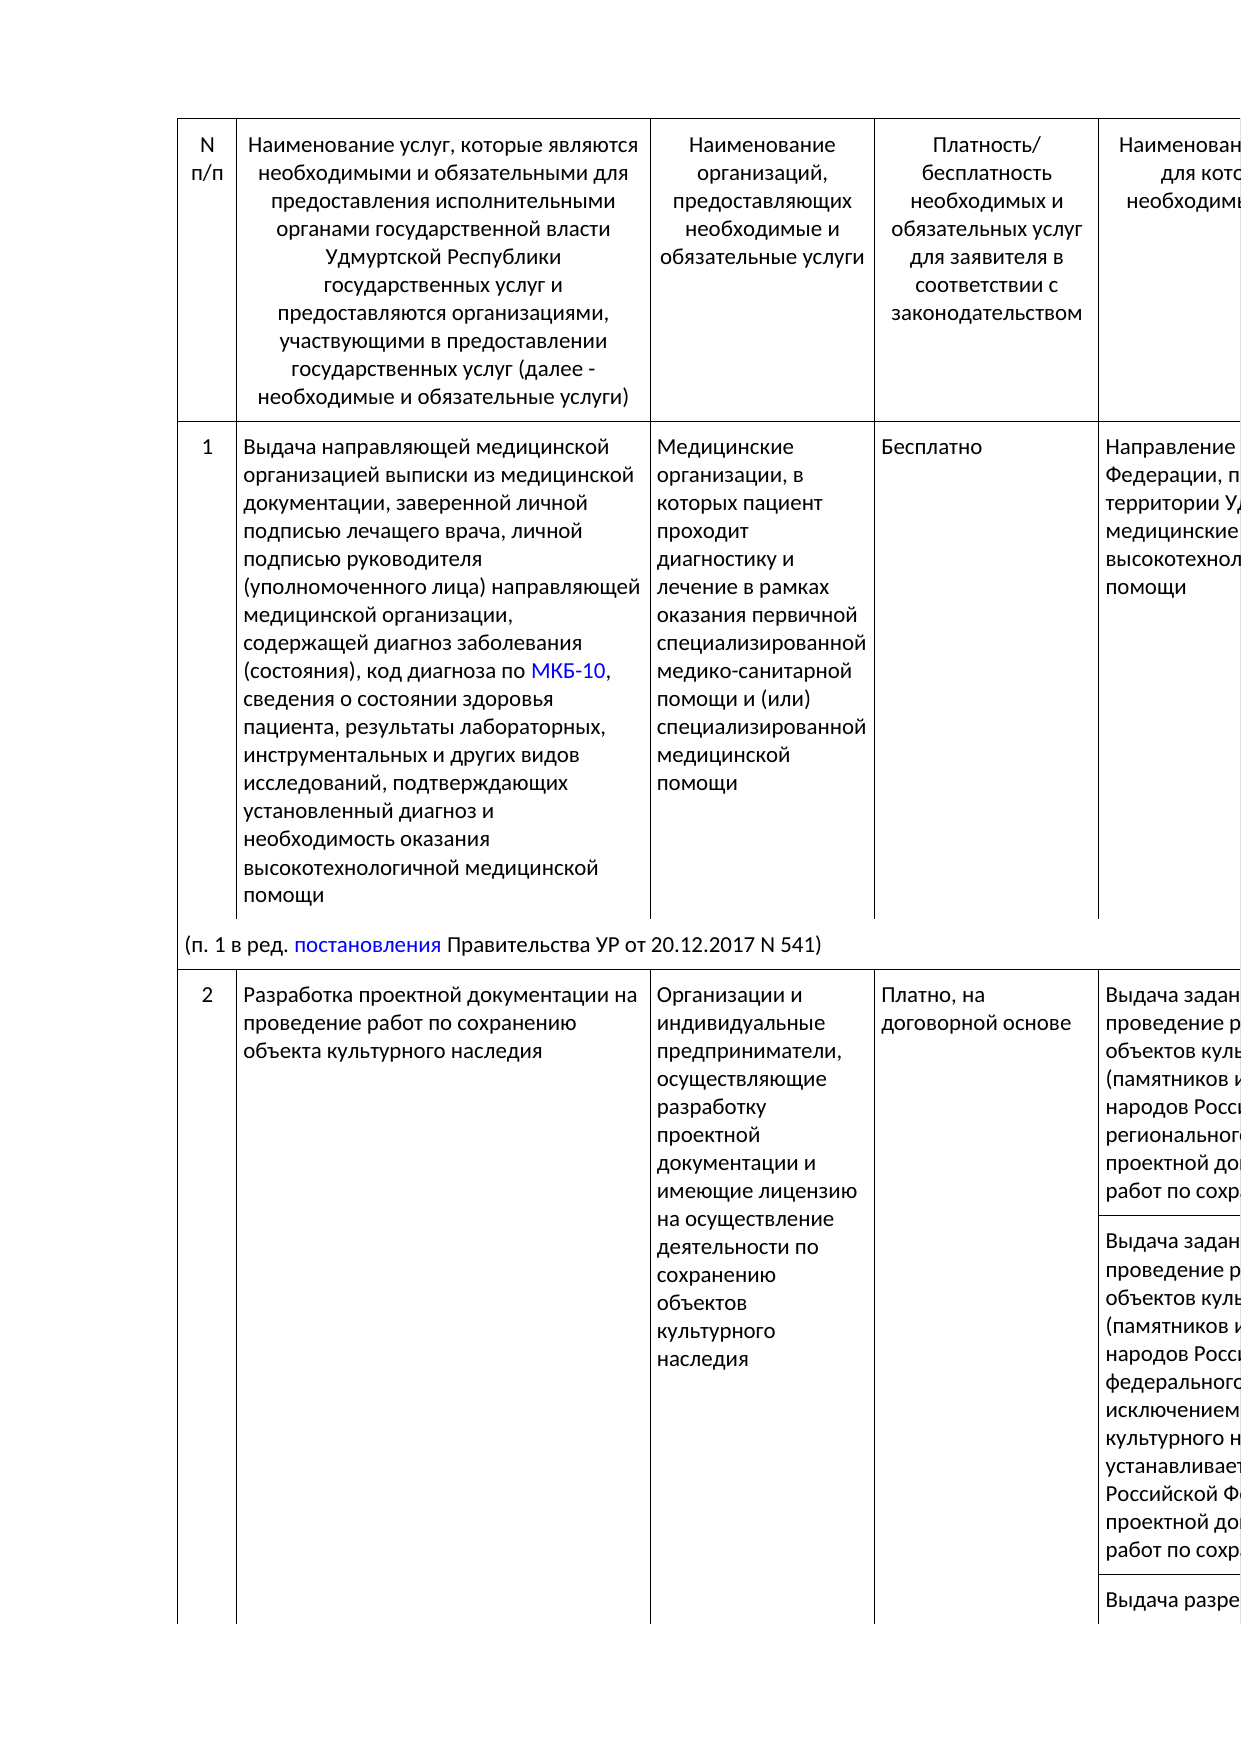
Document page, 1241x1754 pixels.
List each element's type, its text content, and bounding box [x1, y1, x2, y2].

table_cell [1099, 1575, 1240, 1624]
table_cell Разработка проектной документации на проведение работ по сохранению объекта культурного наследия [237, 970, 650, 1624]
table_cell Выдача направляющей медицинской организацией выписки из медицинской документации, заверенной личной подписью лечащего врача, личной подписью руководителя (уполномоченного лица) направляющей медицинской организации, содержащей диагноз заболевания (состояния), код диагноза по МКБ-10, сведения о состоянии здоровья пациента, результаты лабораторных, инструментальных и других видов исследований, подтверждающих установленный диагноз и необходимость оказания высокотехнологичной медицинской помощи [237, 422, 650, 919]
table_header Наименование услуг, которые являются необходимыми и обязательными для предоставления исполнительными органами государственной власти Удмуртской Республики государственных услуг и предоставляются организациями, участвующими в предоставлении государственных услуг (далее - необходимые и обязательные услуги) [237, 119, 650, 421]
table_cell Платно, на договорной основе [875, 970, 1098, 1624]
table_header Наименование организаций, предоставляющих необходимые и обязательные услуги [651, 119, 874, 421]
table_cell Выдача заданий и разрешений на проведение работ по сохранению объектов культурного наследия (памятников истории и культуры) народов Российской Федерации федерального значения (за исключением отдельных объектов культурного наследия, перечень которых устанавливается Правительством Российской Федерации), согласование проектной документации на проведение работ по сохранению таких объектов [1099, 1216, 1240, 1573]
table_cell 2 [178, 970, 236, 1624]
table_cell Выдача заданий и разрешений на проведение работ по сохранению объектов культурного наследия (памятников истории и культуры) народов Российской Федерации регионального значения, согласование проектной документации на проведение работ по сохранению таких объектов [1099, 970, 1240, 1215]
table_cell Организации и индивидуальные предприниматели, осуществляющие разработку проектной документации и имеющие лицензию на осуществление деятельности по сохранению объектов культурного наследия [651, 970, 874, 1624]
table_cell (п. 1 в ред. постановления Правительства УР от 20.12.2017 N 541) [178, 919, 1240, 968]
table_header N п/п [178, 119, 236, 421]
table_cell 1 [178, 422, 236, 919]
table_cell Медицинские организации, в которых пациент проходит диагностику и лечение в рамках оказания первичной специализированной медико-санитарной помощи и (или) специализированной медицинской помощи [651, 422, 874, 919]
table_header Наименование государственных услуг, для которых предоставляются необходимые и обязательные услуги [1099, 119, 1240, 421]
table_header Платность/ бесплатность необходимых и обязательных услуг для заявителя в соответствии с законодательством [875, 119, 1098, 421]
table_cell Направление граждан Российской Федерации, проживающих на территории Удмуртской Республики, в медицинские организации для оказания высокотехнологичной медицинской помощи [1099, 422, 1240, 919]
table_cell Бесплатно [875, 422, 1098, 919]
